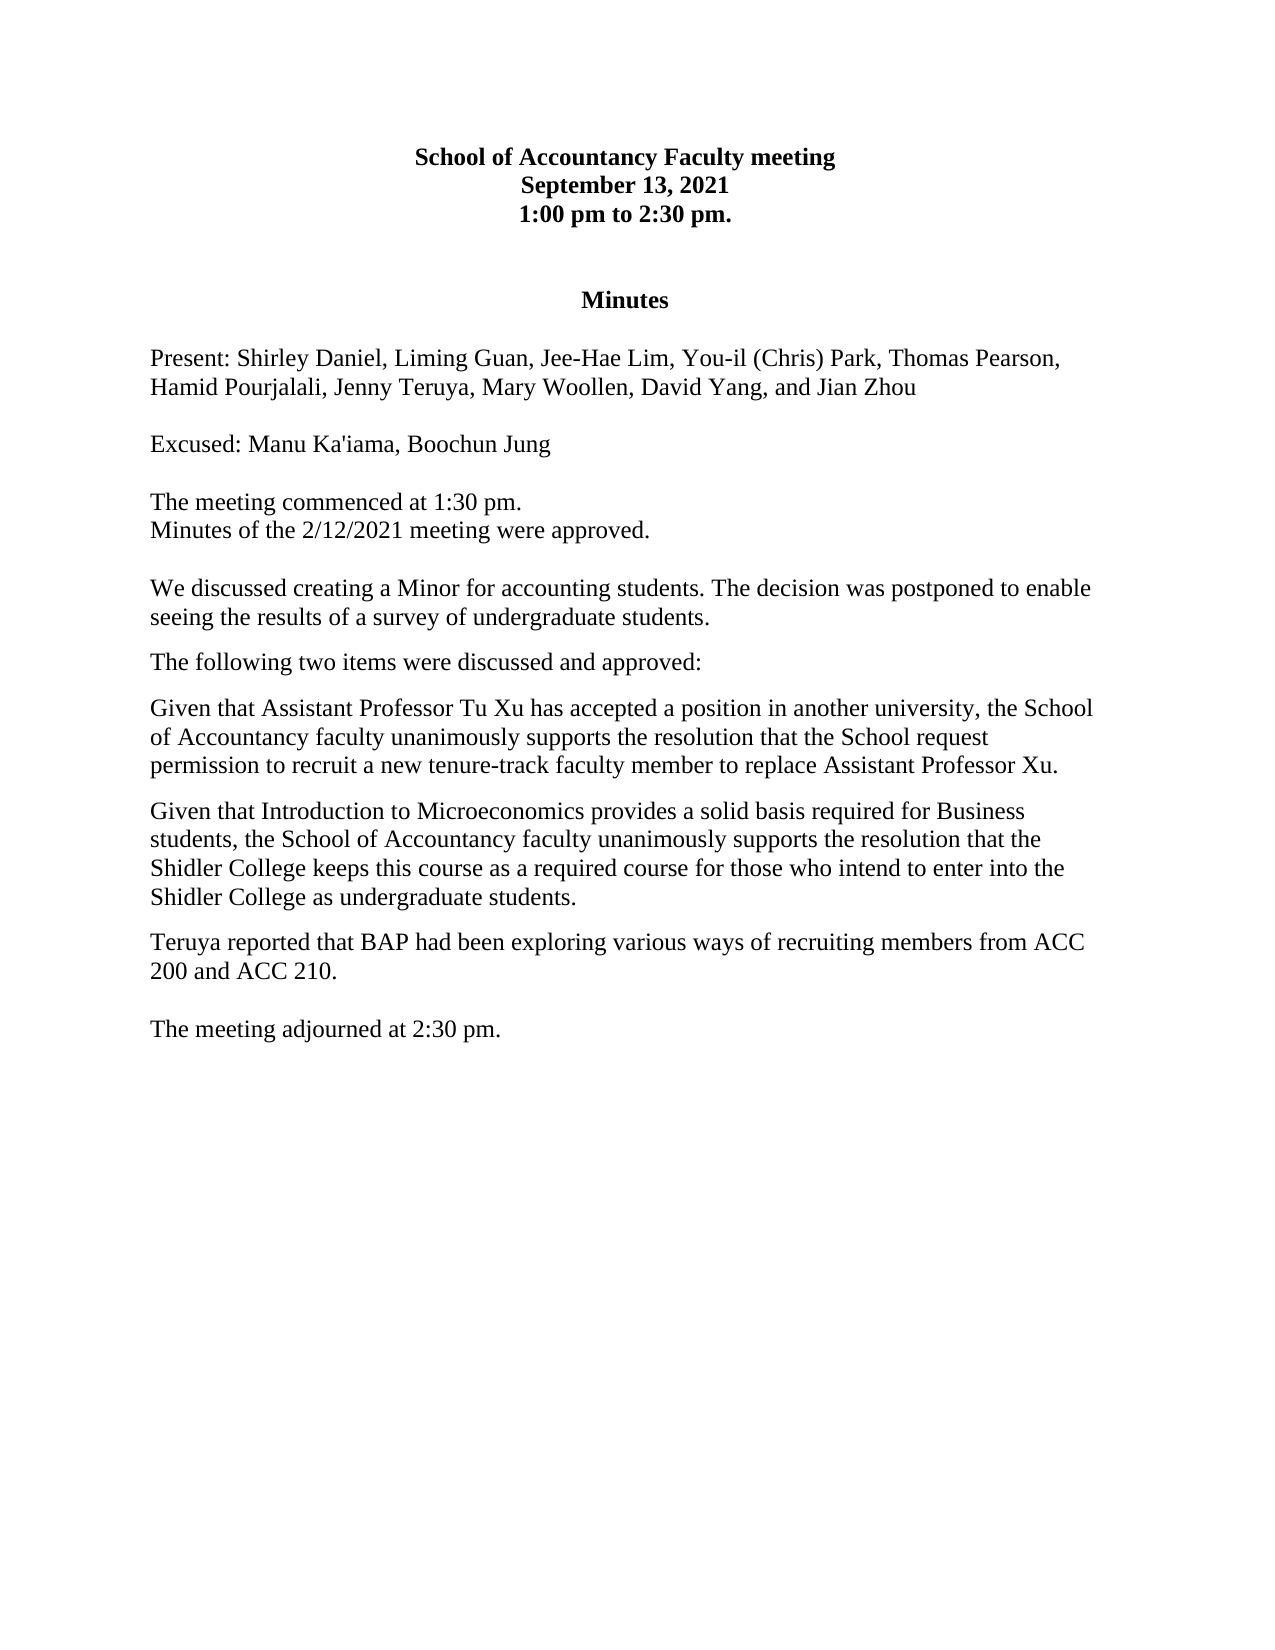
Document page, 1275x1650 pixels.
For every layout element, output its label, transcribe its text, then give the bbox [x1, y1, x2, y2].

text September 13, 2021 [150, 171, 1100, 199]
text We discussed creating a Minor for accounting students. The decision was postponed to enable seeing the results of a survey of undergraduate students. [150, 573, 1100, 631]
text Minutes [150, 285, 1100, 314]
text The meeting adjourned at 2:30 pm. [150, 1014, 1100, 1042]
text Given that Introduction to Microeconomics provides a solid basis required for Business students, the School of Accountancy faculty unanimously supports the resolution that the Shidler College keeps this course as a required course for those who intend to enter into the Shidler College as undergraduate students. [150, 796, 1100, 911]
text Present: Shirley Daniel, Liming Guan, Jee-Hae Lim, You-il (Chris) Park, Thomas Pearson, Hamid Pourjalali, Jenny Teruya, Mary Woollen, David Yang, and Jian Zhou Excused: Manu Ka'iama, Boochun Jung The meeting commenced at 1:30 pm. Minutes of the 2/12/2021 meeting were approved. [150, 343, 1100, 544]
text School of Accountancy Faculty meeting [150, 142, 1100, 171]
text Given that Assistant Professor Tu Xu has accepted a position in another university, the School of Accountancy faculty unanimously supports the resolution that the School request permission to recruit a new tenure-track faculty member to replace Assistant Professor Xu. [150, 693, 1100, 779]
text 1:00 pm to 2:30 pm. [150, 199, 1100, 285]
text The following two items were discussed and approved: [150, 647, 1100, 676]
text Teruya reported that BAP had been exploring various ways of recruiting members from ACC 200 and ACC 210. [150, 927, 1100, 985]
